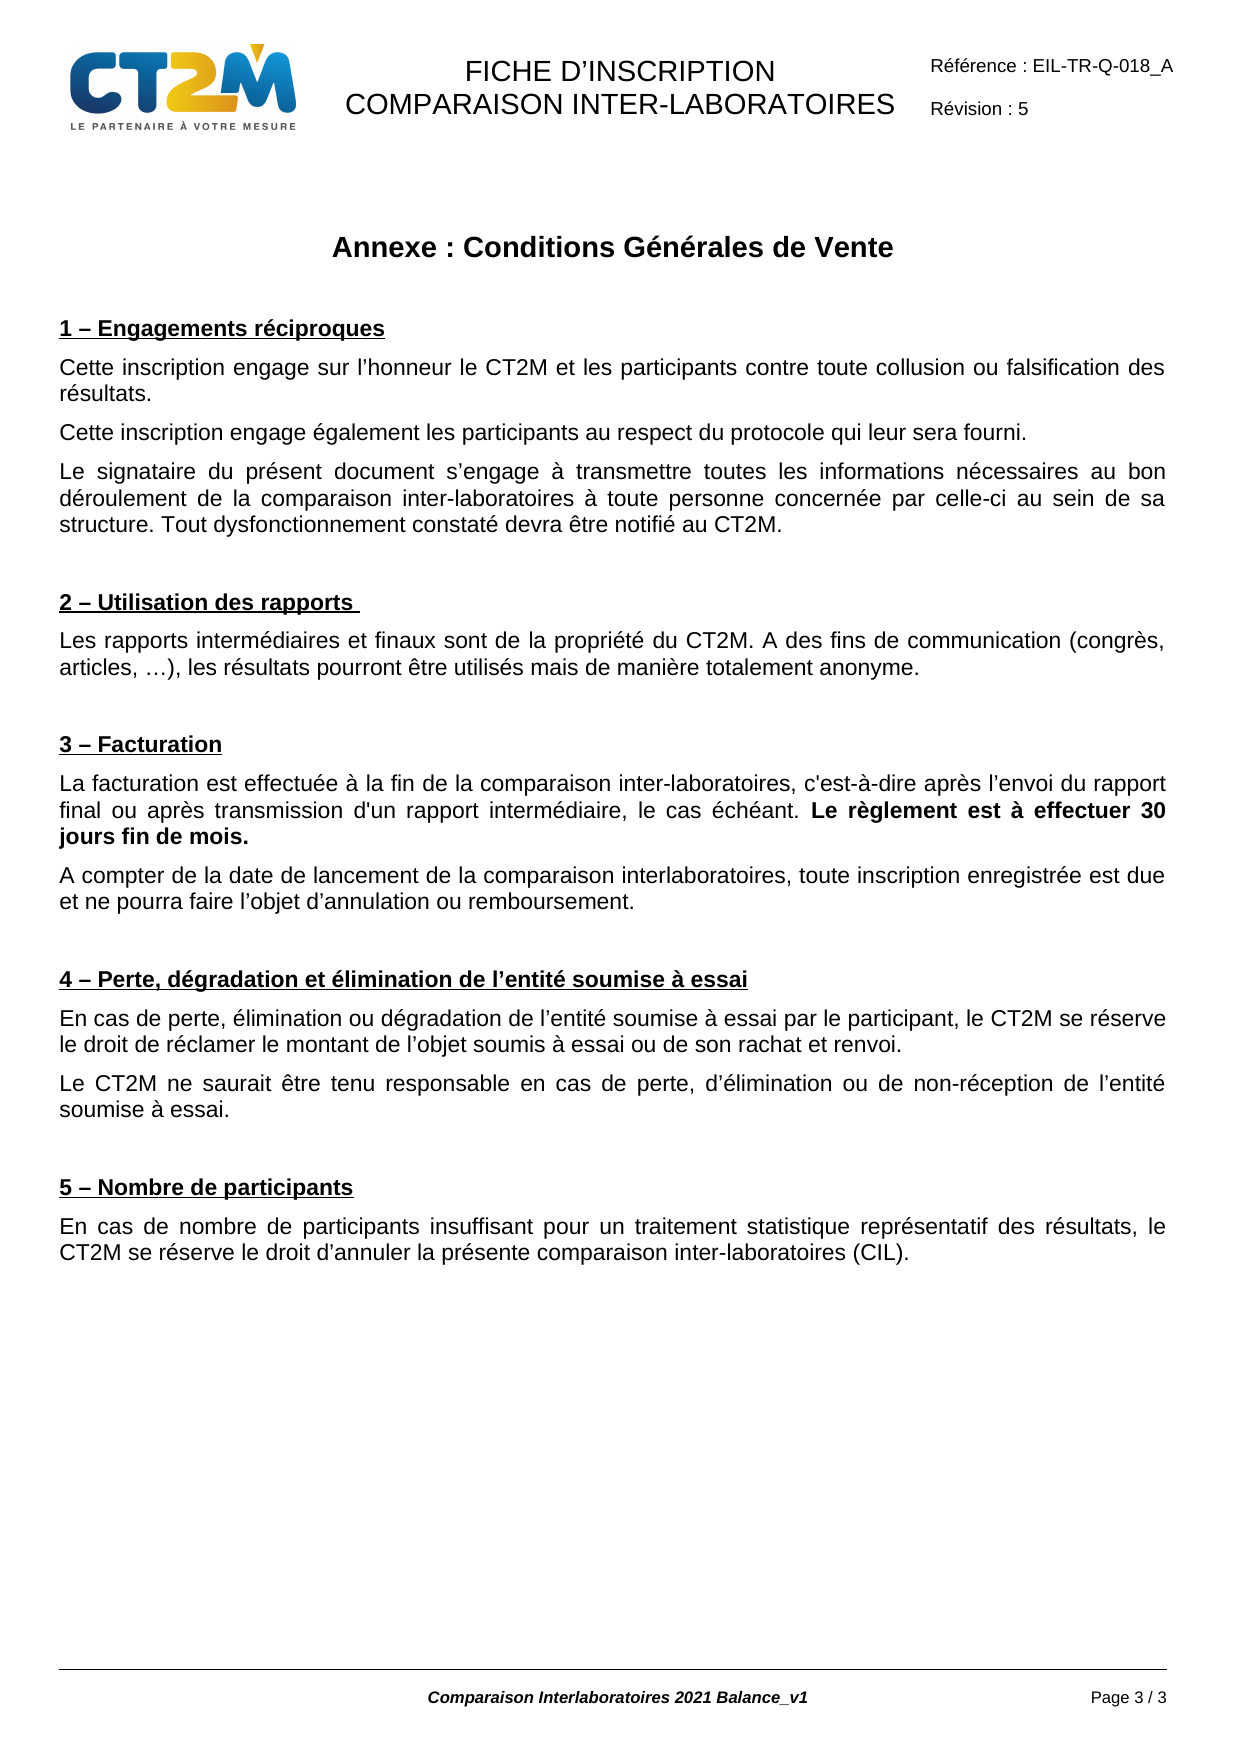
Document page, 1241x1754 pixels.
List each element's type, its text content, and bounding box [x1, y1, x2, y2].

text 1 – Engagements réciproques [59, 315, 1167, 342]
text Le CT2M ne saurait être tenu responsable en cas de perte, d’élimination ou de non-réception de l’entité soumise à essai. [59, 1070, 1167, 1123]
text 5 – Nombre de participants [59, 1174, 1167, 1200]
text En cas de perte, élimination ou dégradation de l’entité soumise à essai par le participant, le CT2M se réserve le droit de réclamer le montant de l’objet soumis à essai ou de son rachat et renvoi. [59, 1005, 1167, 1057]
text A compter de la date de lancement de la comparaison interlaboratoires, toute inscription enregistrée est due et ne pourra faire l’objet d’annulation ou remboursement. [59, 862, 1167, 914]
text Cette inscription engage sur l’honneur le CT2M et les participants contre toute collusion ou falsification des résultats. [59, 354, 1167, 407]
text 4 – Perte, dégradation et élimination de l’entité soumise à essai [59, 966, 1167, 992]
text Annexe : Conditions Générales de Vente [59, 230, 1167, 264]
text La facturation est effectuée à la fin de la comparaison inter-laboratoires, c'est-à-dire après l’envoi du rapport final ou après transmission d'un rapport intermédiaire, le cas échéant. Le règlement est à effectuer 30 jours fin de mois. [59, 770, 1167, 849]
text 2 – Utilisation des rapports [59, 588, 1167, 615]
text Cette inscription engage également les participants au respect du protocole qui leur sera fourni. [59, 419, 1167, 446]
text 3 – Facturation [59, 731, 1167, 758]
text En cas de nombre de participants insuffisant pour un traitement statistique représentatif des résultats, le CT2M se réserve le droit d’annuler la présente comparaison inter-laboratoires (CIL). [59, 1213, 1167, 1266]
text Le signataire du présent document s’engage à transmettre toutes les informations nécessaires au bon déroulement de la comparaison inter-laboratoires à toute personne concernée par celle-ci au sein de sa structure. Tout dysfonctionnement constaté devra être notifié au CT2M. [59, 458, 1167, 537]
text Les rapports intermédiaires et finaux sont de la propriété du CT2M. A des fins de communication (congrès, articles, …), les résultats pourront être utilisés mais de manière totalement anonyme. [59, 627, 1167, 680]
picture [70, 44, 296, 130]
